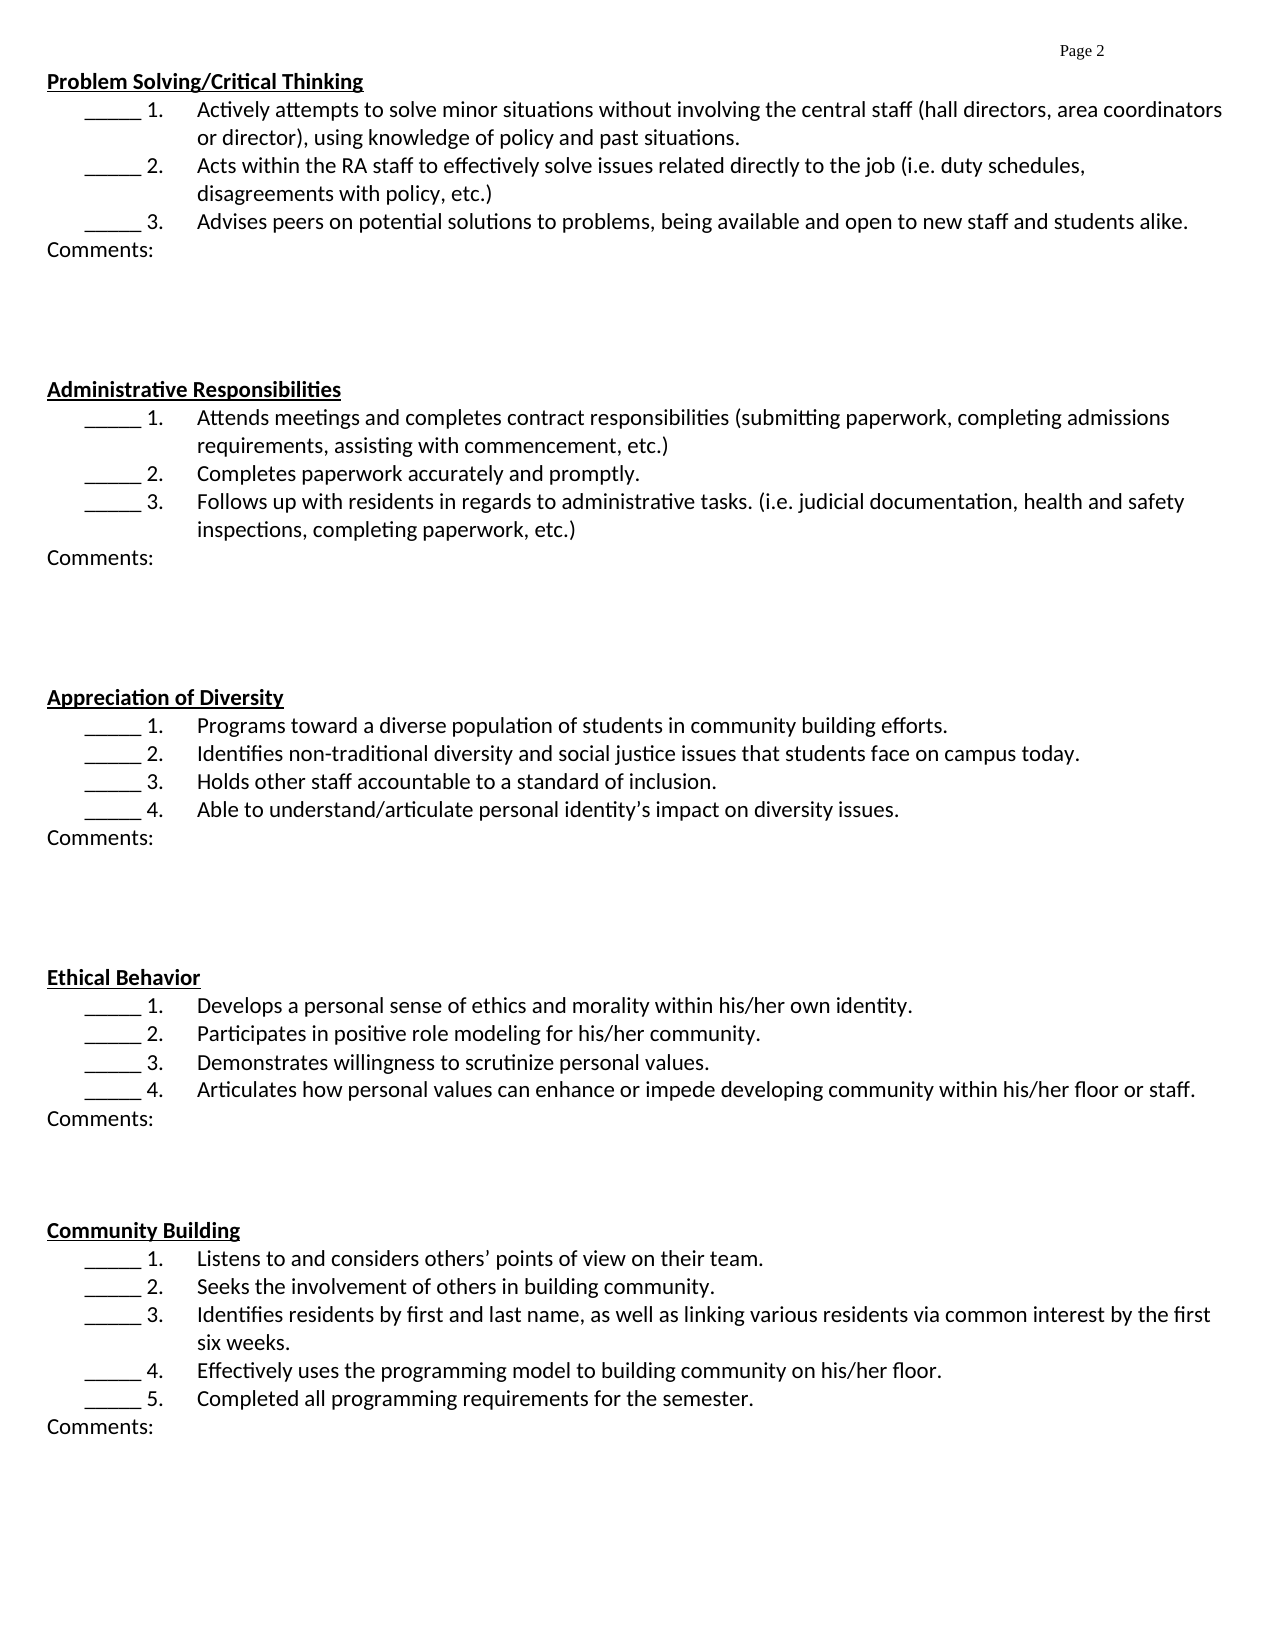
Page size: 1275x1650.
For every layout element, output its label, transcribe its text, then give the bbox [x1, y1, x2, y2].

list Completed all programming requirements for the semester. [84, 1384, 1228, 1412]
list Able to understand/articulate personal identity’s impact on diversity issues. [84, 795, 1228, 823]
list Actively attempts to solve minor situations without involving the central staff (hall directors, area coordinators or director), using knowledge of policy and past situations. [84, 95, 1228, 151]
list Develops a personal sense of ethics and morality within his/her own identity. [84, 992, 1228, 1019]
text Problem Solving/Critical Thinking [47, 67, 1228, 95]
text Comments: [47, 1104, 1228, 1132]
list Articulates how personal values can enhance or impede developing community within his/her floor or staff. [84, 1076, 1228, 1104]
text Comments: [47, 543, 1228, 571]
list Seeks the involvement of others in building community. [84, 1272, 1228, 1300]
list Identifies non-traditional diversity and social justice issues that students face on campus today. [84, 739, 1228, 767]
text Comments: [47, 1412, 1228, 1440]
list Effectively uses the programming model to building community on his/her floor. [84, 1356, 1228, 1384]
list Programs toward a diverse population of students in community building efforts. [84, 711, 1228, 739]
text Appreciation of Diversity [47, 683, 1228, 711]
list Attends meetings and completes contract responsibilities (submitting paperwork, completing admissions requirements, assisting with commencement, etc.) [84, 403, 1228, 459]
list Acts within the RA staff to effectively solve issues related directly to the job (i.e. duty schedules, disagreements with policy, etc.) [84, 151, 1228, 207]
list Holds other staff accountable to a standard of inclusion. [84, 767, 1228, 795]
text Administrative Responsibilities [47, 375, 1228, 403]
list Demonstrates willingness to scrutinize personal values. [84, 1048, 1228, 1076]
text Community Building [47, 1216, 1228, 1244]
text Comments: [47, 823, 1228, 851]
list Participates in positive role modeling for his/her community. [84, 1019, 1228, 1048]
list Listens to and considers others’ points of view on their team. [84, 1244, 1228, 1272]
text Comments: [47, 235, 1228, 263]
list Identifies residents by first and last name, as well as linking various residents via common interest by the first six weeks. [84, 1300, 1228, 1356]
text Ethical Behavior [47, 963, 1228, 992]
list Follows up with residents in regards to administrative tasks. (i.e. judicial documentation, health and safety inspections, completing paperwork, etc.) [84, 487, 1228, 543]
list Advises peers on potential solutions to problems, being available and open to new staff and students alike. [84, 207, 1228, 235]
list Completes paperwork accurately and promptly. [84, 459, 1228, 487]
